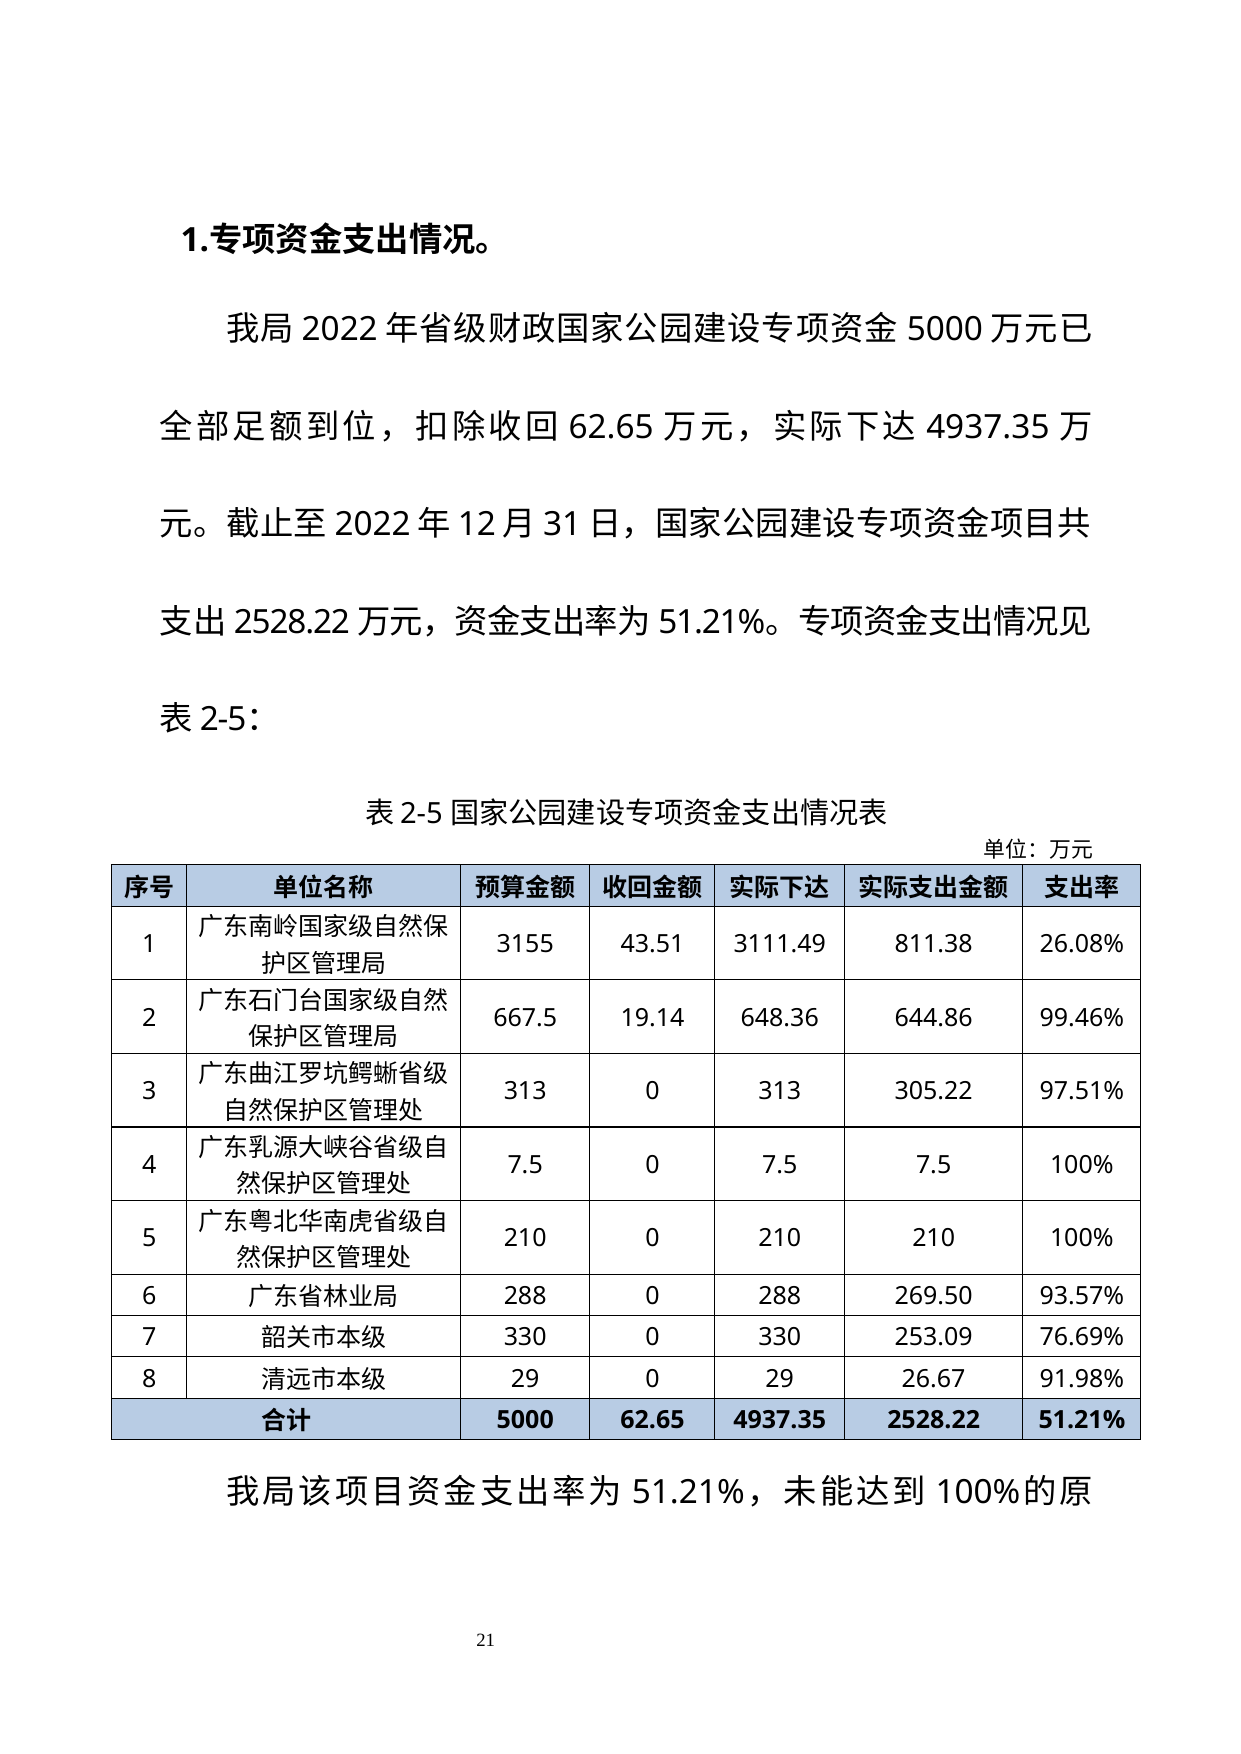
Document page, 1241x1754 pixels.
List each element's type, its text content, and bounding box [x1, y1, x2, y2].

table_cell 100% [1023, 1201, 1140, 1273]
table_cell 269.50 [845, 1275, 1022, 1315]
table_cell 29 [461, 1357, 589, 1397]
table_cell 210 [845, 1201, 1022, 1273]
text 表2-5 国家公园建设专项资金支出情况表 [159, 789, 1093, 832]
table_cell 288 [461, 1275, 589, 1315]
table_cell 2 [112, 980, 186, 1053]
table_cell 6 [112, 1275, 186, 1315]
table_cell 253.09 [845, 1316, 1022, 1356]
table_cell 0 [590, 1054, 714, 1126]
table_cell 667.5 [461, 980, 589, 1053]
table_cell 5 [112, 1201, 186, 1273]
table_cell 0 [590, 1275, 714, 1315]
table_cell 3155 [461, 907, 589, 979]
table_cell 97.51% [1023, 1054, 1140, 1126]
table_cell 4 [112, 1128, 186, 1200]
table_cell 8 [112, 1357, 186, 1397]
table_cell 62.65 [590, 1399, 714, 1439]
table_cell 广东南岭国家级自然保护区管理局 [187, 907, 460, 979]
table_cell 0 [590, 1316, 714, 1356]
table_cell 330 [461, 1316, 589, 1356]
table_cell 0 [590, 1201, 714, 1273]
table_header 实际下达 [715, 865, 844, 906]
table_cell 7.5 [845, 1128, 1022, 1200]
table_cell 313 [715, 1054, 844, 1126]
table_cell 2528.22 [845, 1399, 1022, 1439]
table_cell 1 [112, 907, 186, 979]
table_cell 7.5 [715, 1128, 844, 1200]
table_header 单位名称 [187, 865, 460, 906]
table_cell 288 [715, 1275, 844, 1315]
table_cell 3 [112, 1054, 186, 1126]
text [159, 1456, 1093, 1521]
table_cell 26.67 [845, 1357, 1022, 1397]
table_cell 3111.49 [715, 907, 844, 979]
table_cell 广东粤北华南虎省级自然保护区管理处 [187, 1201, 460, 1273]
table_cell 广东石门台国家级自然保护区管理局 [187, 980, 460, 1053]
table_header 支出率 [1023, 865, 1140, 906]
table_cell 93.57% [1023, 1275, 1140, 1315]
table_cell 305.22 [845, 1054, 1022, 1126]
table_cell 7 [112, 1316, 186, 1356]
table_cell 广东省林业局 [187, 1275, 460, 1315]
table_cell 4937.35 [715, 1399, 844, 1439]
table_header 预算金额 [461, 865, 589, 906]
table_cell 广东乳源大峡谷省级自然保护区管理处 [187, 1128, 460, 1200]
table_header 序号 [112, 865, 186, 906]
table_cell 210 [715, 1201, 844, 1273]
text 单位：万元 [180, 832, 1093, 864]
table_cell 100% [1023, 1128, 1140, 1200]
subtitle 1.专项资金支出情况。 [159, 205, 1093, 270]
table_header 实际支出金额 [845, 865, 1022, 906]
table_header 收回金额 [590, 865, 714, 906]
table_cell 5000 [461, 1399, 589, 1439]
table_cell 29 [715, 1357, 844, 1397]
text 我局2022年省级财政国家公园建设专项资金5000万元已全部足额到位，扣除收回62.65万元，实际下达4937.35万元。截止至2022年12月31日，国家公园建设专项资金项目共支出2528.22万元，资金支出率为51.21%。专项资金支出情况见表2-5： [159, 294, 1093, 749]
table_cell 648.36 [715, 980, 844, 1053]
table_cell 26.08% [1023, 907, 1140, 979]
table_cell 330 [715, 1316, 844, 1356]
table_cell 76.69% [1023, 1316, 1140, 1356]
table_cell 广东曲江罗坑鳄蜥省级自然保护区管理处 [187, 1054, 460, 1126]
table_cell 91.98% [1023, 1357, 1140, 1397]
table_cell 19.14 [590, 980, 714, 1053]
table_cell 0 [590, 1357, 714, 1397]
table_cell 644.86 [845, 980, 1022, 1053]
table_cell 99.46% [1023, 980, 1140, 1053]
table_cell 0 [590, 1128, 714, 1200]
table_cell 313 [461, 1054, 589, 1126]
table_cell 7.5 [461, 1128, 589, 1200]
table_cell 43.51 [590, 907, 714, 979]
table_cell 210 [461, 1201, 589, 1273]
table_cell 韶关市本级 [187, 1316, 460, 1356]
table_cell 811.38 [845, 907, 1022, 979]
table_cell 清远市本级 [187, 1357, 460, 1397]
table_cell 合计 [112, 1399, 460, 1439]
table_cell 51.21% [1023, 1399, 1140, 1439]
